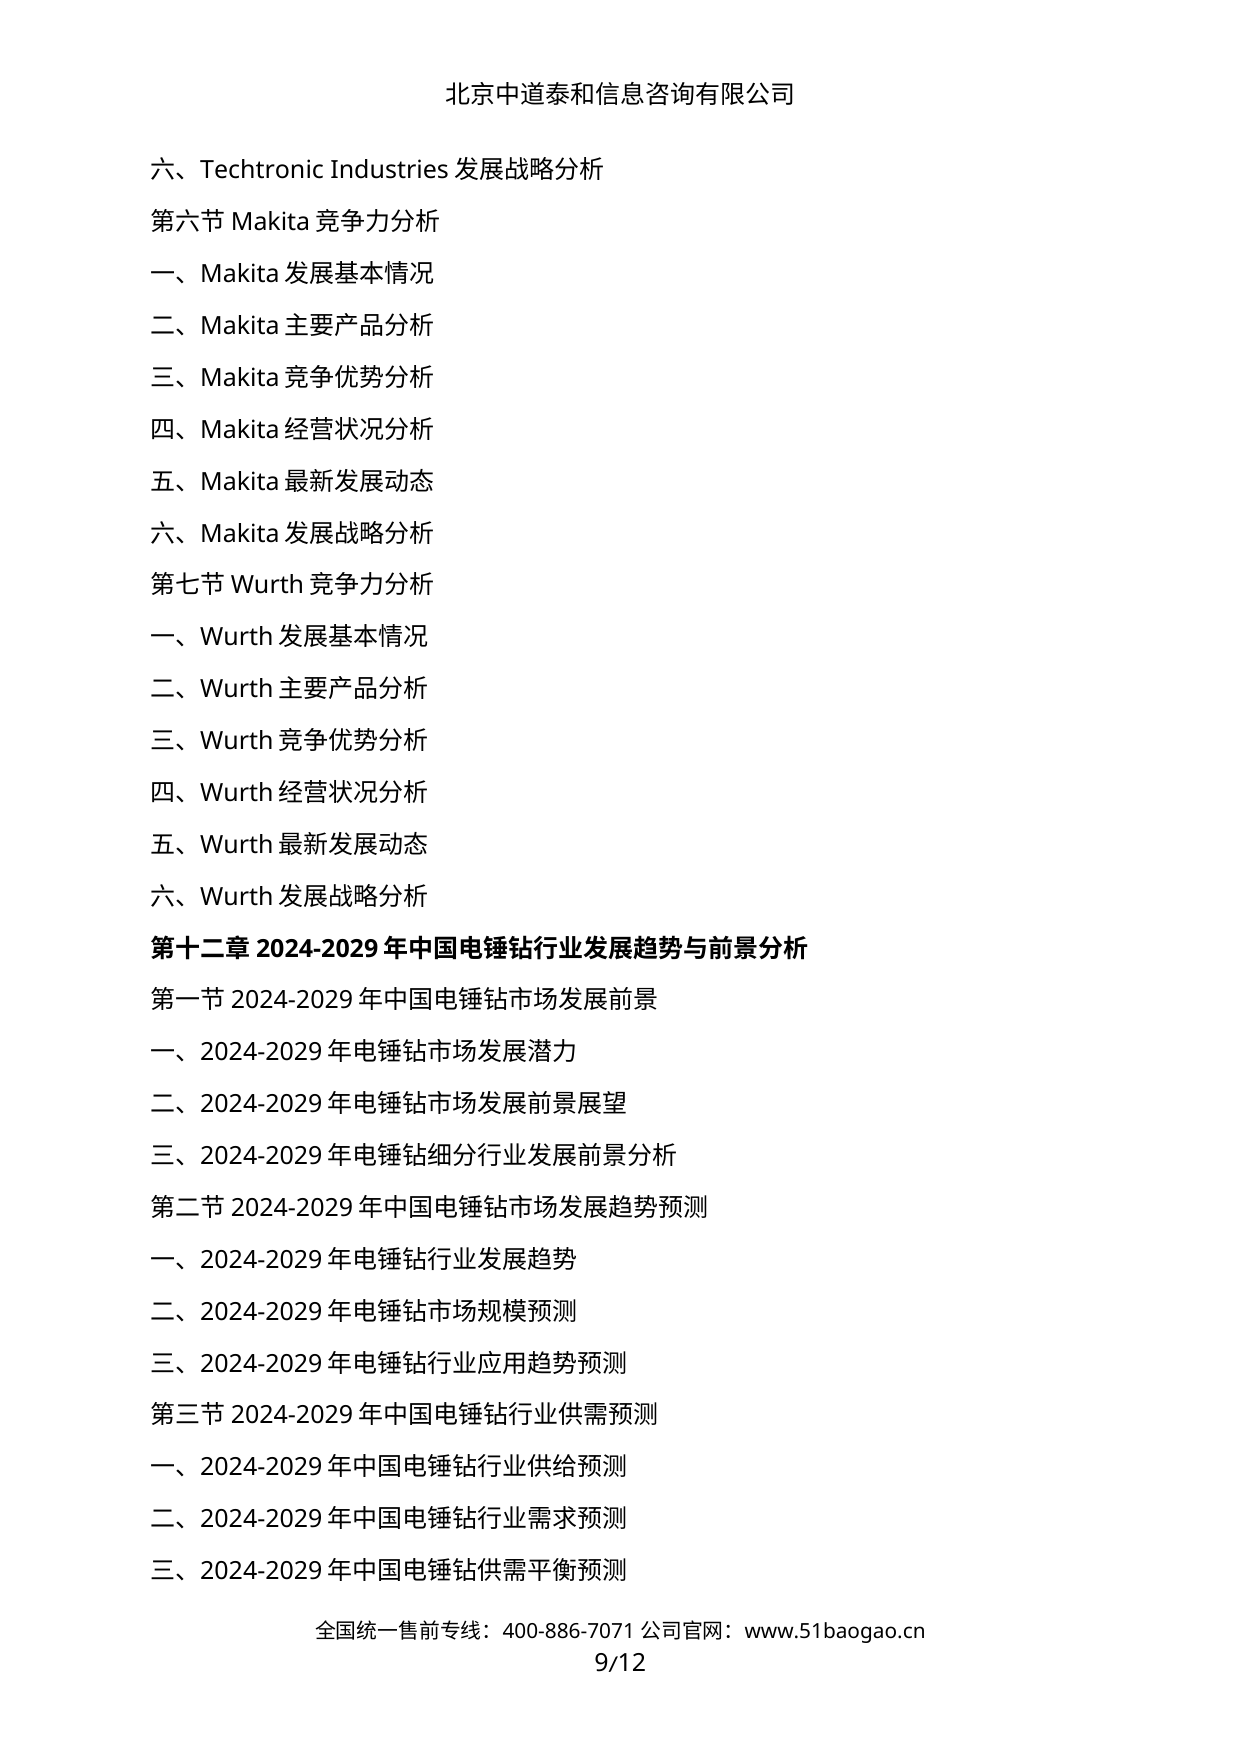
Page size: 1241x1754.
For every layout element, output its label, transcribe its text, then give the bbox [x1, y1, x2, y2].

text 二、2024-2029年电锤钻市场规模预测 [150, 1291, 1090, 1327]
text 二、Makita主要产品分析 [150, 306, 1090, 342]
text 三、Makita竞争优势分析 [150, 357, 1090, 394]
text 一、2024-2029年中国电锤钻行业供给预测 [150, 1447, 1090, 1483]
text 五、Wurth最新发展动态 [150, 824, 1090, 861]
text 一、Makita发展基本情况 [150, 254, 1090, 290]
text 六、Makita发展战略分析 [150, 513, 1090, 549]
text 第七节 Wurth竞争力分析 [150, 565, 1090, 601]
text 一、2024-2029年电锤钻行业发展趋势 [150, 1239, 1090, 1276]
text 四、Makita经营状况分析 [150, 409, 1090, 446]
text 四、Wurth经营状况分析 [150, 772, 1090, 809]
text 第六节 Makita竞争力分析 [150, 202, 1090, 238]
text 六、Wurth发展战略分析 [150, 876, 1090, 912]
text 二、2024-2029年电锤钻市场发展前景展望 [150, 1084, 1090, 1120]
text 第一节 2024-2029年中国电锤钻市场发展前景 [150, 980, 1090, 1016]
text 二、Wurth主要产品分析 [150, 669, 1090, 705]
text 第十二章 2024-2029年中国电锤钻行业发展趋势与前景分析 [150, 928, 1090, 964]
text 第三节 2024-2029年中国电锤钻行业供需预测 [150, 1395, 1090, 1431]
text 第二节 2024-2029年中国电锤钻市场发展趋势预测 [150, 1187, 1090, 1224]
text 一、Wurth发展基本情况 [150, 617, 1090, 653]
text 二、2024-2029年中国电锤钻行业需求预测 [150, 1499, 1090, 1535]
text 三、2024-2029年电锤钻细分行业发展前景分析 [150, 1136, 1090, 1172]
text 一、2024-2029年电锤钻市场发展潜力 [150, 1032, 1090, 1068]
text 五、Makita最新发展动态 [150, 461, 1090, 497]
text 三、2024-2029年中国电锤钻供需平衡预测 [150, 1551, 1090, 1587]
text 三、Wurth竞争优势分析 [150, 721, 1090, 757]
text 三、2024-2029年电锤钻行业应用趋势预测 [150, 1343, 1090, 1379]
text 六、Techtronic Industries发展战略分析 [150, 150, 1090, 186]
